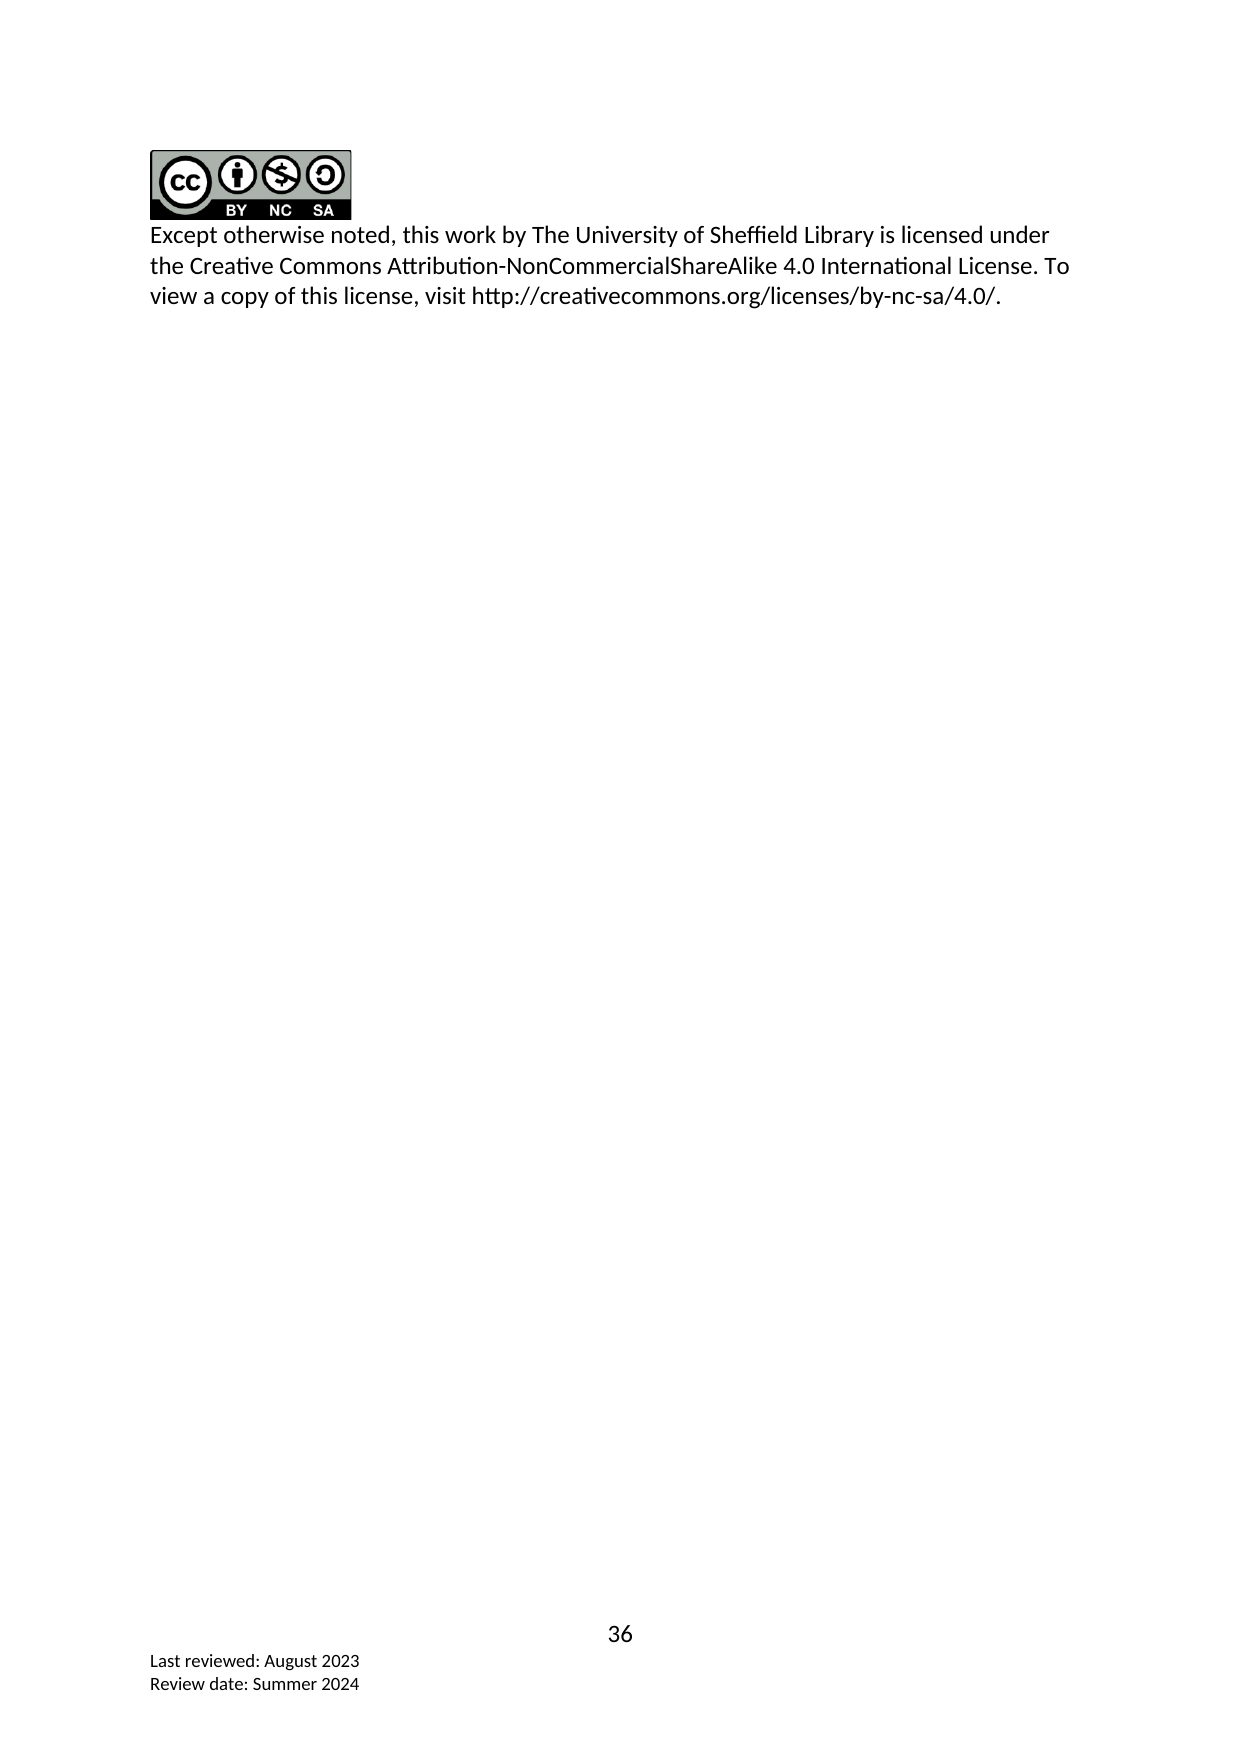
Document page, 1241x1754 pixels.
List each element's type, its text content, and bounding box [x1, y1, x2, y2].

text Except otherwise noted, this work by The University of Sheffield Library is licensed under the Creative Commons Attribution-NonCommercialShareAlike 4.0 International License. To view a copy of this license, visit http://creativecommons.org/licenses/by-nc-sa/4.0/. [150, 219, 1090, 311]
picture [150, 150, 352, 220]
